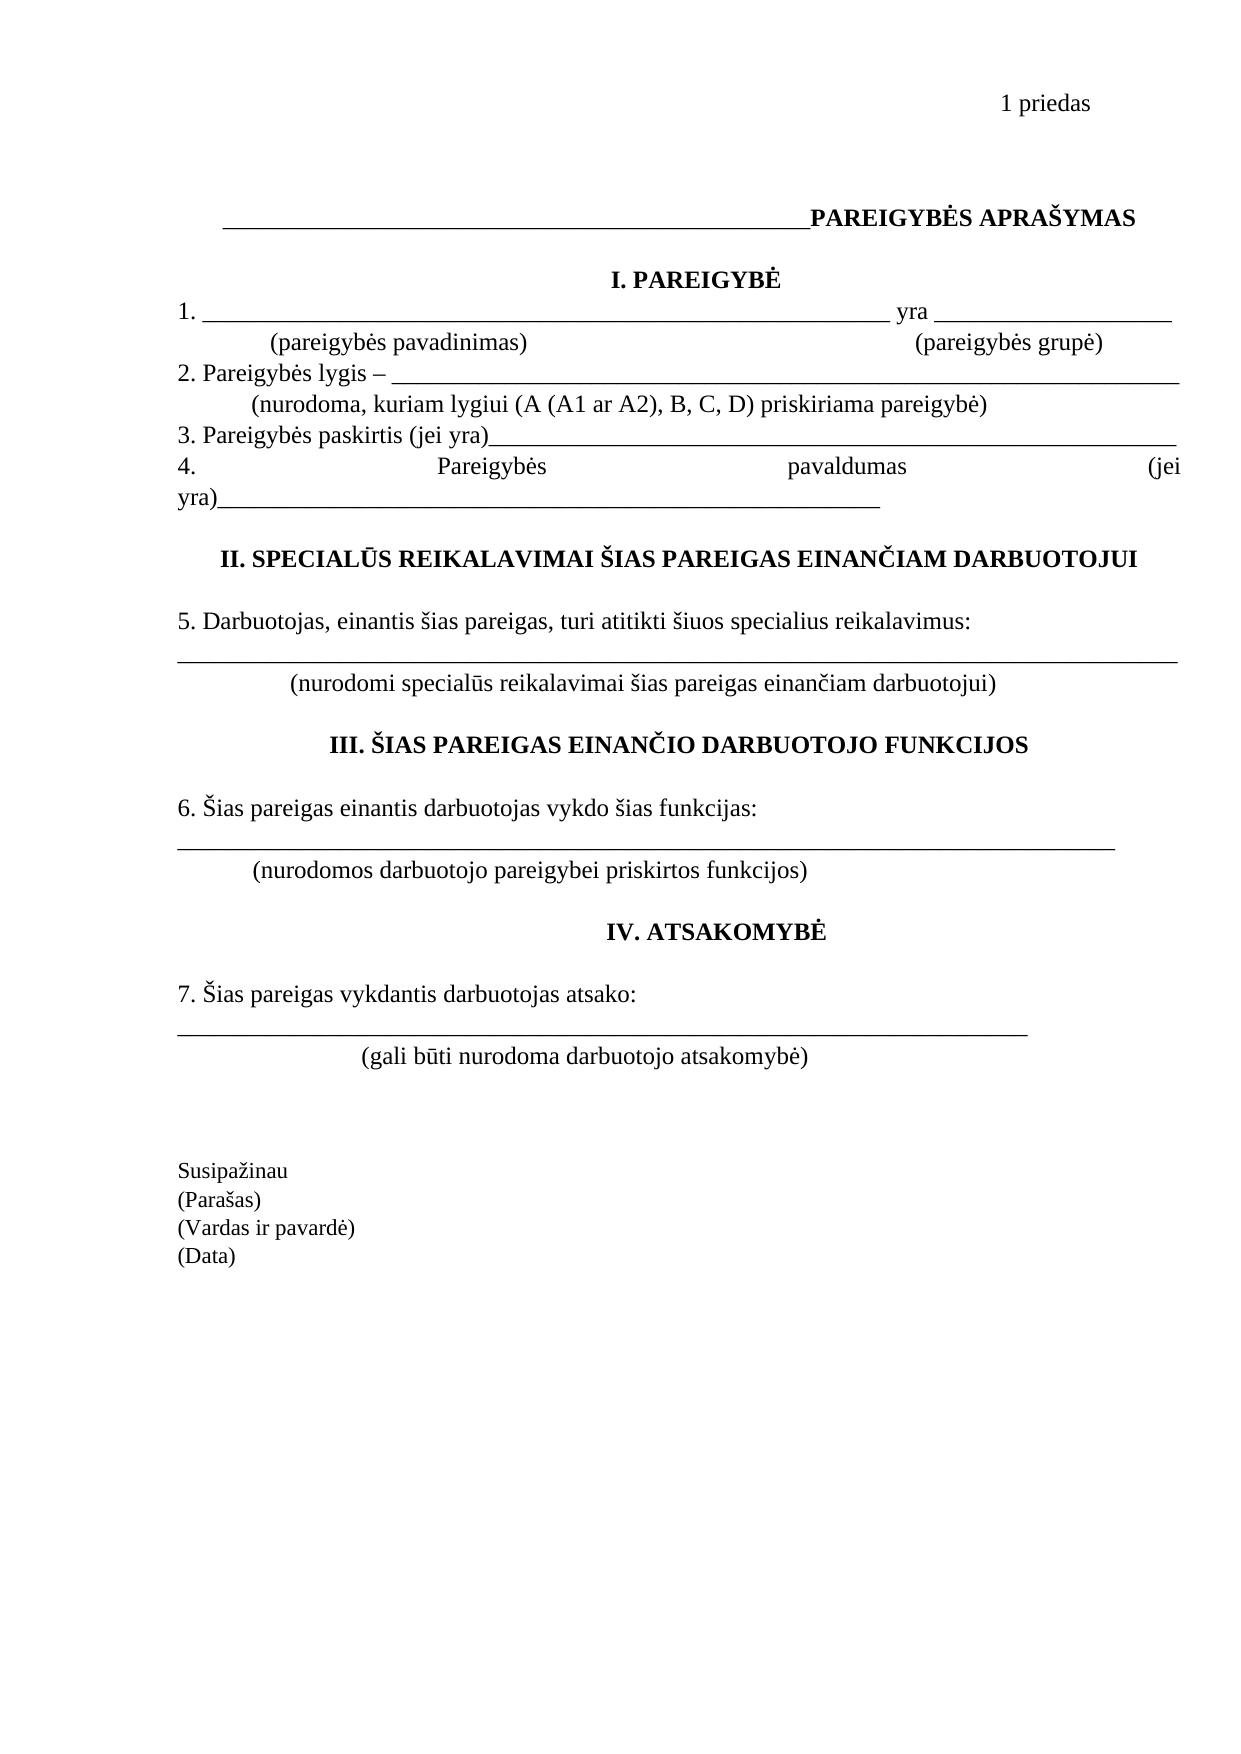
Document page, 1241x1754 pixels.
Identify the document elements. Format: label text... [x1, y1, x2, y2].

text (gali būti nurodoma darbuotojo atsakomybė) [177, 1041, 1181, 1070]
text 7. Šias pareigas vykdantis darbuotojas atsako: [177, 979, 1181, 1008]
text (Vardas ir pavardė) [177, 1214, 1181, 1241]
text 1 priedas [987, 88, 1181, 117]
text (pareigybės pavadinimas) (pareigybės grupė) [177, 327, 1181, 356]
text (nurodomi specialūs reikalavimai šias pareigas einančiam darbuotojui) [177, 668, 1181, 697]
text (nurodomos darbuotojo pareigybei priskirtos funkcijos) [177, 855, 1181, 883]
text Susipažinau [177, 1157, 1181, 1184]
text ___________________________________________________________________________ [177, 824, 1181, 852]
text II. SPECIALŪS REIKALAVIMAI ŠIAS PAREIGAS EINANČIAM DARBUOTOJUI [177, 544, 1181, 573]
text 4. Pareigybės pavaldumas (jei yra)_____________________________________________________ [177, 451, 1181, 511]
text 1. _______________________________________________________ yra ___________________ [177, 296, 1181, 325]
text ________________________________________________________________________________ [177, 637, 1181, 666]
text 6. Šias pareigas einantis darbuotojas vykdo šias funkcijas: [177, 793, 1181, 821]
text I. PAREIGYBĖ [177, 265, 1181, 294]
text ____________________________________________________________________ [177, 1010, 1181, 1039]
text _______________________________________________PAREIGYBĖS APRAŠYMAS [177, 203, 1181, 232]
text 3. Pareigybės paskirtis (jei yra)_______________________________________________________ [177, 420, 1181, 449]
text 5. Darbuotojas, einantis šias pareigas, turi atitikti šiuos specialius reikalavimus: [177, 606, 1181, 635]
text (nurodoma, kuriam lygiui (A (A1 ar A2), B, C, D) priskiriama pareigybė) [177, 389, 1181, 418]
text 2. Pareigybės lygis – _______________________________________________________________ [177, 358, 1181, 387]
text III. ŠIAS PAREIGAS EINANČIO DARBUOTOJO FUNKCIJOS [177, 731, 1181, 759]
text (Parašas) [177, 1186, 1181, 1212]
text IV. ATSAKOMYBĖ [177, 917, 1181, 946]
text (Data) [177, 1243, 1181, 1269]
